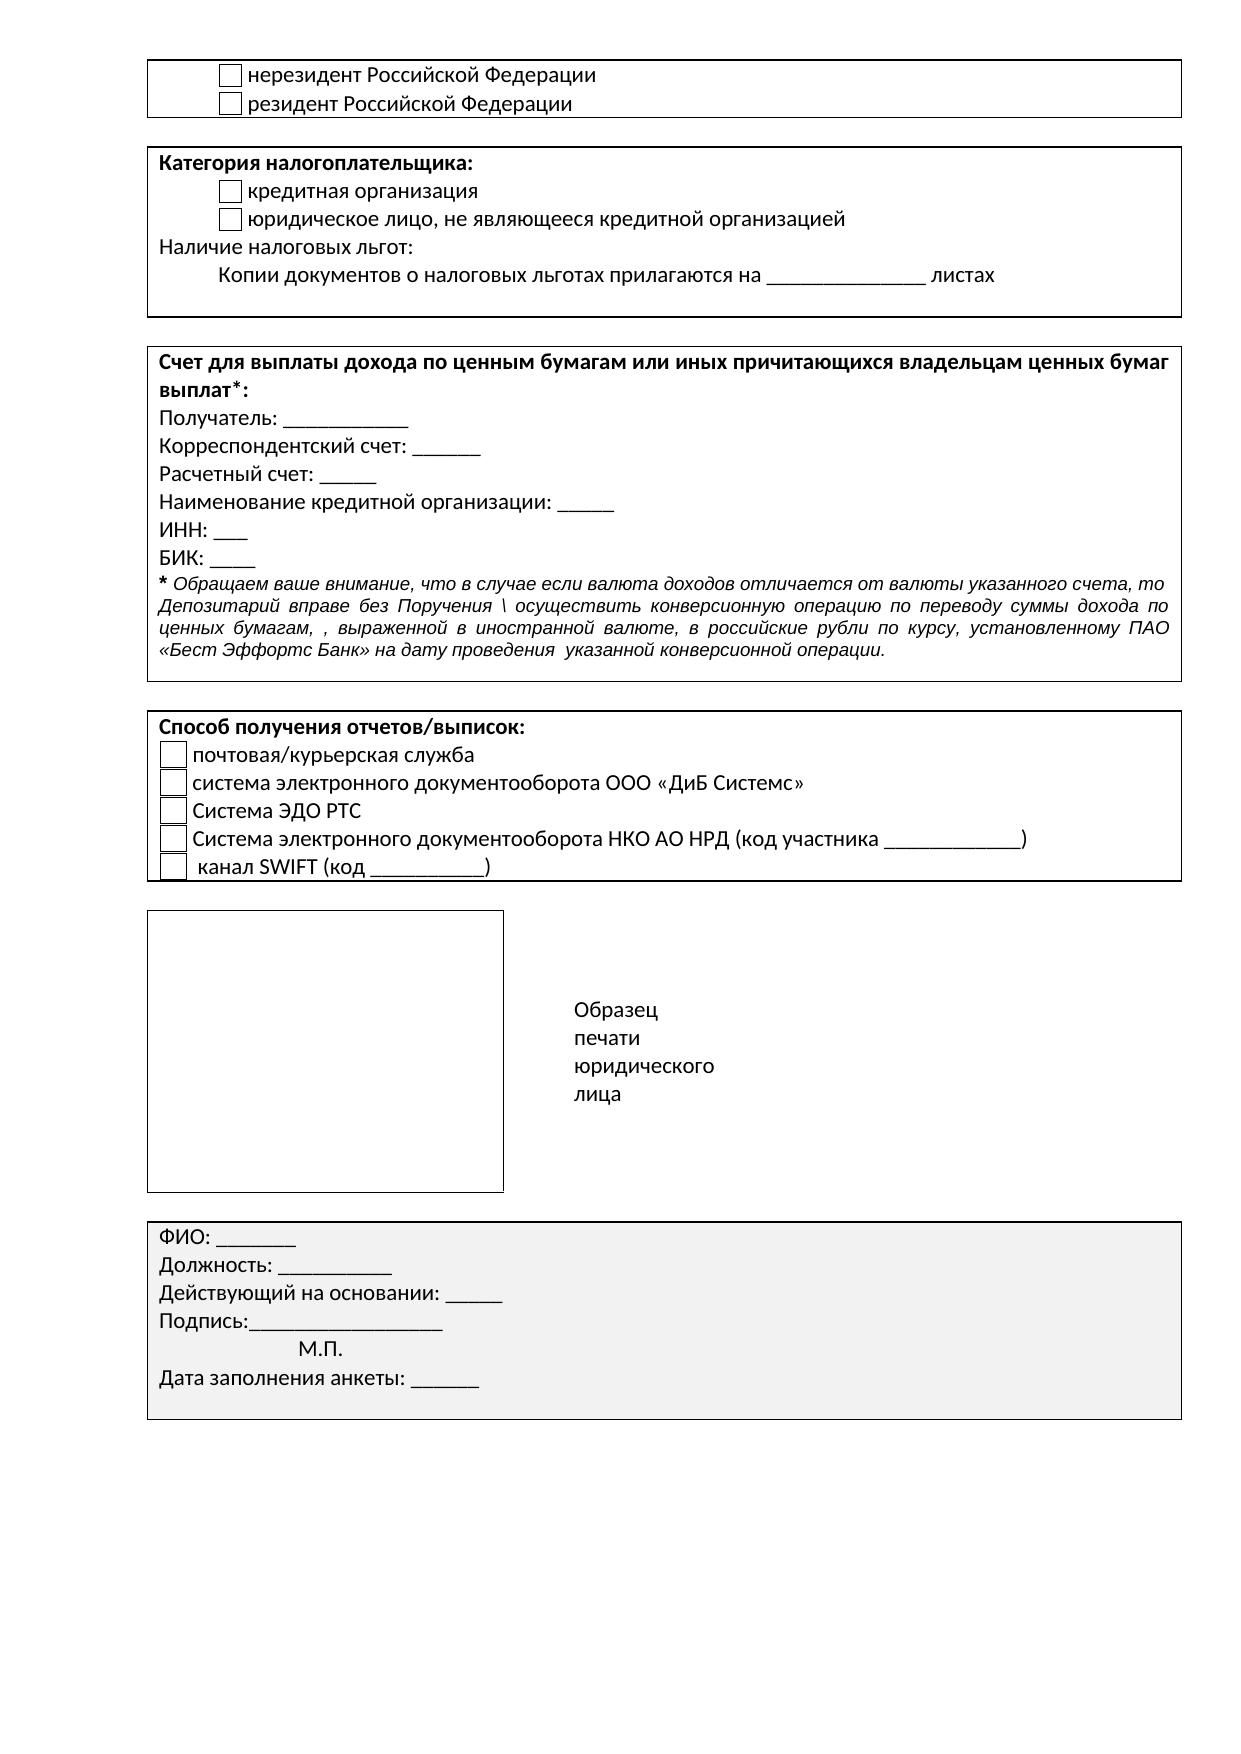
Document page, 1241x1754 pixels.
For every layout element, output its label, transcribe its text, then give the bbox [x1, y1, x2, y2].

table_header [148, 61, 1181, 117]
table_header Счет для выплаты дохода по ценным бумагам или иных причитающихся владельцам ценных бумаг выплат*: Получатель: ___________ Корреспондентский счет: ______ Расчетный счет: _____ Наименование кредитной организации: _____ ИНН: ___ БИК: ____ * Обращаем ваше внимание, что в случае если валюта доходов отличается от валюты указанного счета, то Депозитарий вправе без Поручения \ осуществить конверсионную операцию по переводу суммы дохода по ценных бумагам, , выраженной в иностранной валюте, в российские рубли по курсу, установленному ПАО «Бест Эффортс Банк» на дату проведения указанной конверсионной операции. [148, 347, 1181, 681]
table_header Способ получения отчетов/выписок: почтовая/курьерская служба система электронного документооборота ООО «ДиБ Системс» Система ЭДО РТС Система электронного документооборота НКО АО НРД (код участника ____________) канал SWIFT (код __________) [148, 712, 1181, 880]
table_header [148, 911, 503, 1191]
table_header Образец печати юридического лица [504, 910, 1181, 1191]
table_header ФИО: _______ Должность: __________ Действующий на основании: _____ Подпись:_________________ М.П. Дата заполнения анкеты: ______ [148, 1223, 1181, 1419]
table_header Категория налогоплательщика: кредитная организация юридическое лицо, не являющееся кредитной организацией Наличие налоговых льгот: Копии документов о налоговых льготах прилагаются на ______________ листах [148, 148, 1181, 316]
